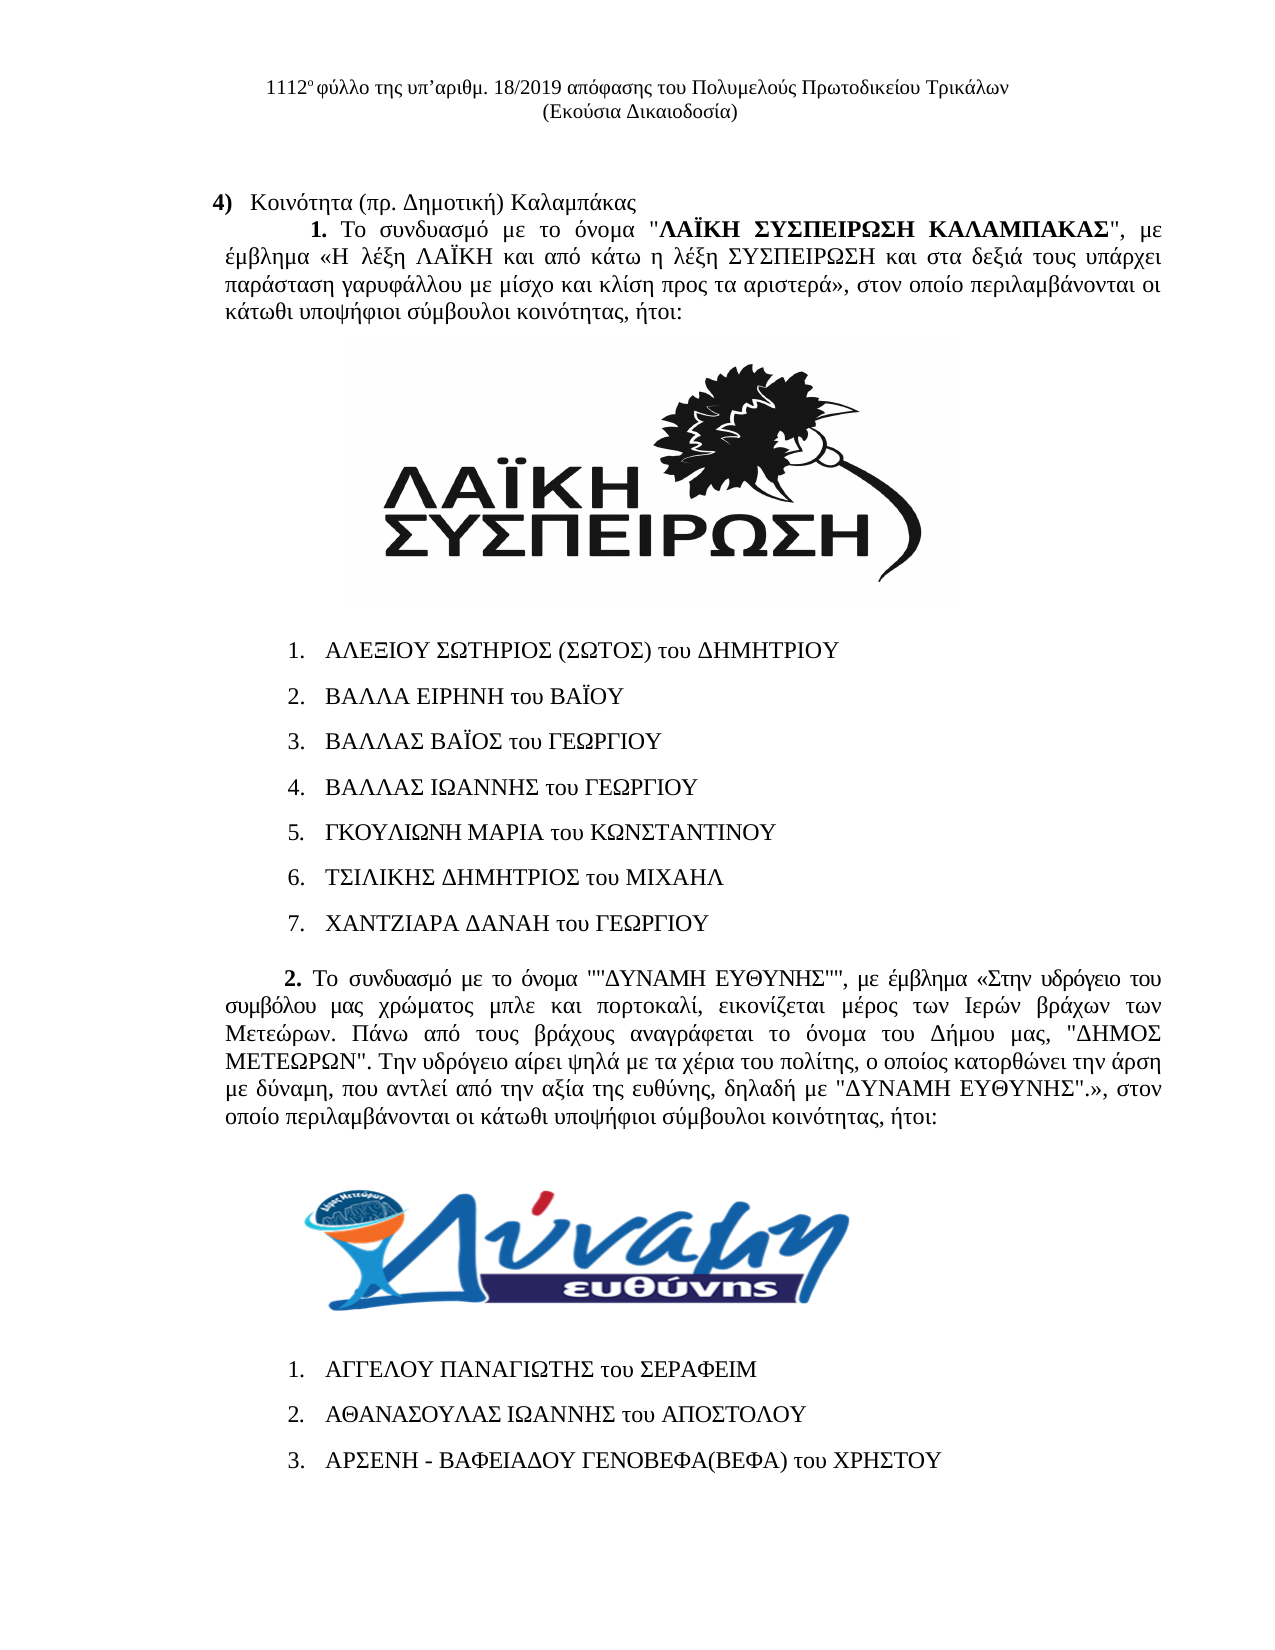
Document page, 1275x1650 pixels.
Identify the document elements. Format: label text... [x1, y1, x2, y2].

list ΒΑΛΛΑΣ ΙΩΑΝΝΗΣ του ΓΕΩΡΓΙΟΥ [287, 773, 1162, 800]
list ΤΣΙΛΙΚΗΣ ΔΗΜΗΤΡΙΟΣ του ΜΙΧΑΗΛ [287, 863, 1162, 891]
list ΑΓΓΕΛΟΥ ΠΑΝΑΓΙΩΤΗΣ του ΣΕΡΑΦΕΙΜ [287, 1355, 1162, 1383]
list ΓΚΟΥΛΙΩΝΗ ΜΑΡΙΑ του ΚΩΝΣΤΑΝΤΙΝΟΥ [287, 818, 1162, 846]
list ΒΑΛΛΑΣ ΒΑΪΟΣ του ΓΕΩΡΓΙΟΥ [287, 727, 1162, 755]
list ΑΡΣΕΝΗ - ΒΑΦΕΙΑΔΟΥ ΓΕΝΟΒΕΦΑ(ΒΕΦΑ) του ΧΡΗΣΤΟΥ [287, 1446, 1162, 1473]
list ΧΑΝΤΖΙΑΡΑ ΔΑΝΑΗ του ΓΕΩΡΓΙΟΥ [287, 909, 1162, 936]
list ΒΑΛΛΑ ΕΙΡΗΝΗ του ΒΑΪΟΥ [287, 682, 1162, 709]
list ΑΘΑΝΑΣΟΥΛΑΣ ΙΩΑΝΝΗΣ του ΑΠΟΣΤΟΛΟΥ [287, 1400, 1162, 1428]
list 1. Το συνδυασμό με το όνομα "ΛΑΪΚΗ ΣΥΣΠΕΙΡΩΣΗ ΚΑΛΑΜΠΑΚΑΣ", με έμβλημα «Η λέξη ΛΑΪΚΗ και από κάτω η λέξη ΣΥΣΠΕΙΡΩΣΗ και στα δεξιά τους υπάρχει παράσταση γαρυφάλλου με μίσχο και κλίση προς τα αριστερά», στον οποίο περιλαμβάνονται οι κάτωθι υποψήφιοι σύμβουλοι κοινότητας, ήτοι: [225, 215, 1162, 325]
list ΑΛΕΞΙΟΥ ΣΩΤΗΡΙΟΣ (ΣΩΤΟΣ) του ΔΗΜΗΤΡΙΟΥ [287, 636, 1162, 664]
picture [283, 1184, 887, 1313]
picture [345, 337, 958, 605]
text 2. Το συνδυασμό με το όνομα ""ΔΥΝΑΜΗ ΕΥΘΥΝΗΣ"", με έμβλημα «Στην υδρόγειο του συμβόλου μας χρώματος μπλε και πορτοκαλί, εικονίζεται μέρος των Ιερών βράχων των Μετεώρων. Πάνω από τους βράχους αναγράφεται το όνομα του Δήμου μας, "ΔΗΜΟΣ ΜΕΤΕΩΡΩΝ". Την υδρόγειο αίρει ψηλά με τα χέρια του πολίτης, ο οποίος κατορθώνει την άρση με δύναμη, που αντλεί από την αξία της ευθύνης, δηλαδή με "ΔΥΝΑΜΗ ΕΥΘΥΝΗΣ".», στον οποίο περιλαμβάνονται οι κάτωθι υποψήφιοι σύμβουλοι κοινότητας, ήτοι: [225, 964, 1162, 1129]
list Κοινότητα (πρ. Δημοτική) Καλαμπάκας [212, 188, 1162, 215]
